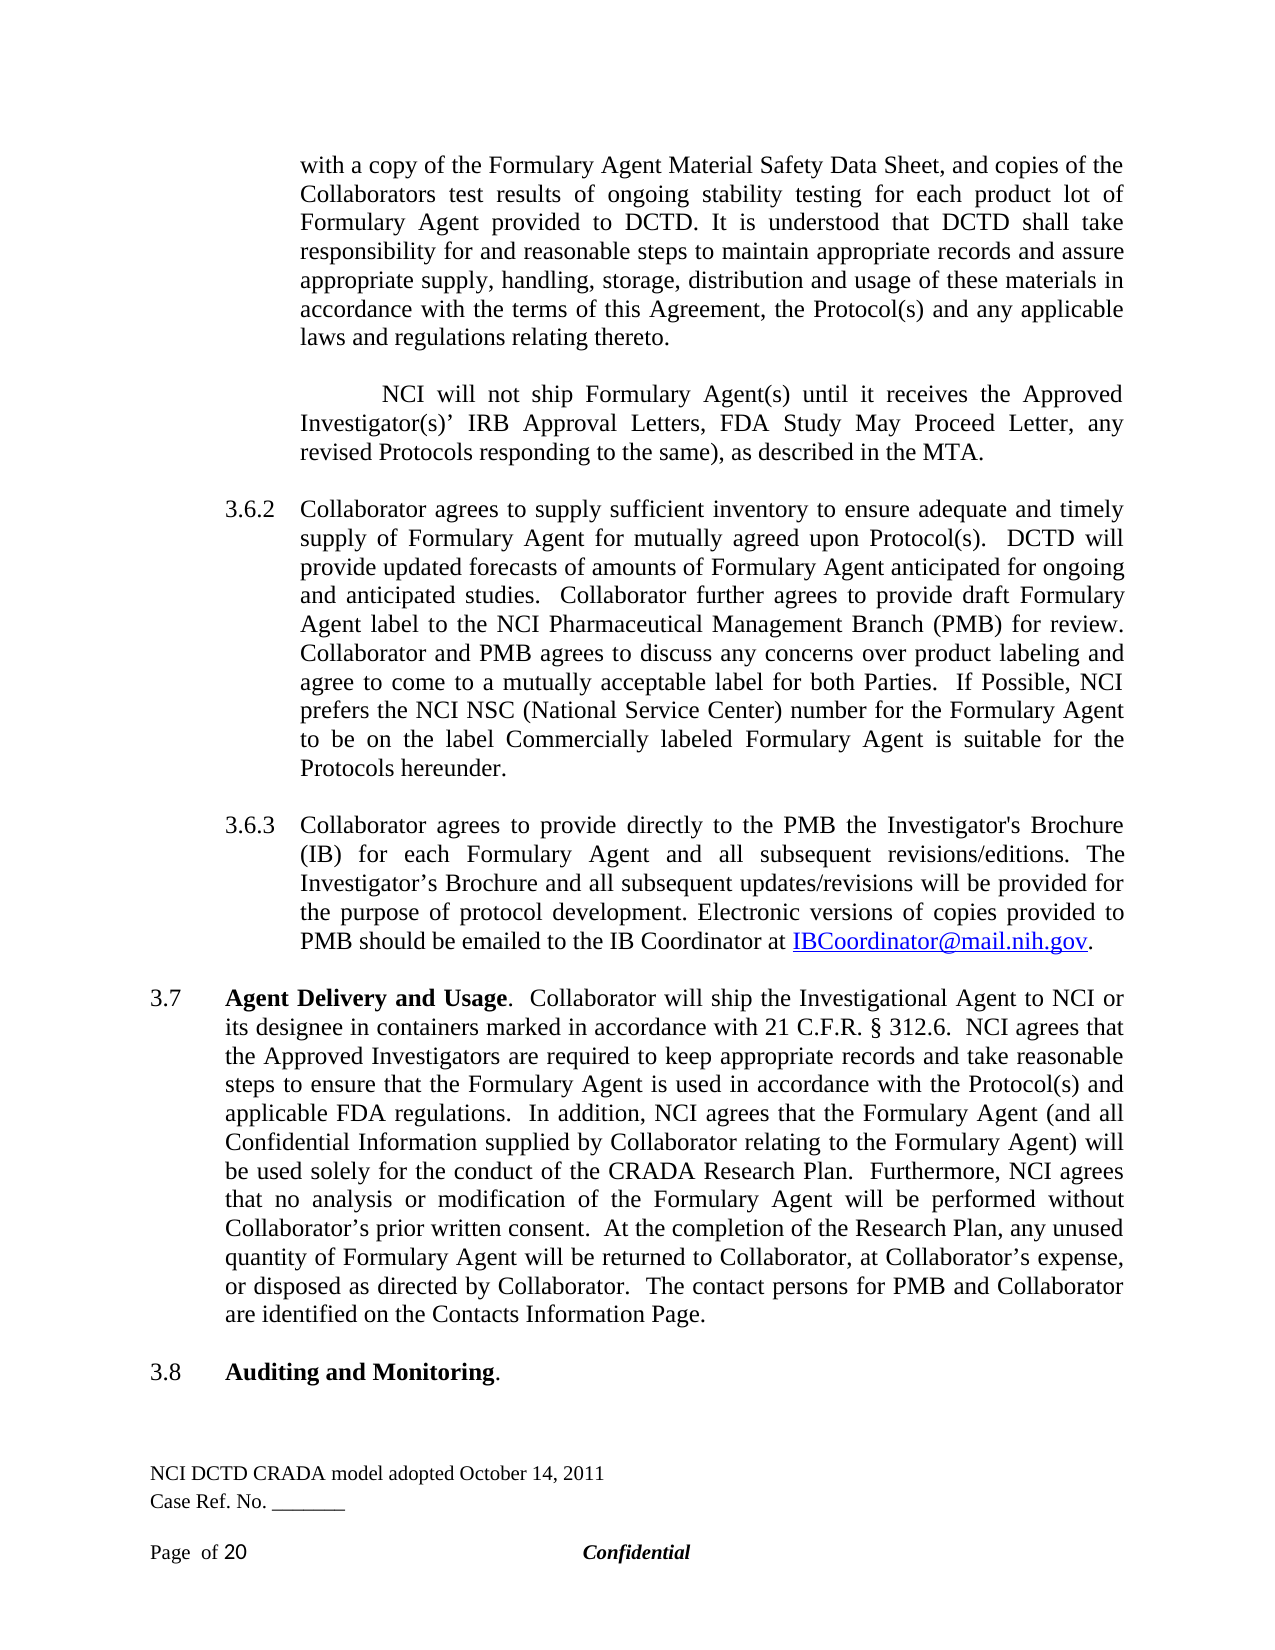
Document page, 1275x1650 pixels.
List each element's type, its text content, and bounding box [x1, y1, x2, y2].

text NCI will not ship Formulary Agent(s) until it receives the Approved Investigator(s)’ IRB Approval Letters, FDA Study May Proceed Letter, any revised Protocols responding to the same), as described in the MTA. [225, 379, 1125, 466]
text 3.6.2 Collaborator agrees to supply sufficient inventory to ensure adequate and timely supply of Formulary Agent for mutually agreed upon Protocol(s). DCTD will provide updated forecasts of amounts of Formulary Agent anticipated for ongoing and anticipated studies. Collaborator further agrees to provide draft Formulary Agent label to the NCI Pharmaceutical Management Branch (PMB) for review. Collaborator and PMB agrees to discuss any concerns over product labeling and agree to come to a mutually acceptable label for both Parties. If Possible, NCI prefers the NCI NSC (National Service Center) number for the Formulary Agent to be on the label Commercially labeled Formulary Agent is suitable for the Protocols hereunder. [225, 494, 1125, 782]
text 3.7 Agent Delivery and Usage. Collaborator will ship the Investigational Agent to NCI or its designee in containers marked in accordance with 21 C.F.R. § 312.6. NCI agrees that the Approved Investigators are required to keep appropriate records and take reasonable steps to ensure that the Formulary Agent is used in accordance with the Protocol(s) and applicable FDA regulations. In addition, NCI agrees that the Formulary Agent (and all Confidential Information supplied by Collaborator relating to the Formulary Agent) will be used solely for the conduct of the CRADA Research Plan. Furthermore, NCI agrees that no analysis or modification of the Formulary Agent will be performed without Collaborator’s prior written consent. At the completion of the Research Plan, any unused quantity of Formulary Agent will be returned to Collaborator, at Collaborator’s expense, or disposed as directed by Collaborator. The contact persons for PMB and Collaborator are identified on the Contacts Information Page. [150, 983, 1125, 1328]
text 3.6.3 Collaborator agrees to provide directly to the PMB the Investigator's Brochure (IB) for each Formulary Agent and all subsequent revisions/editions. The Investigator’s Brochure and all subsequent updates/revisions will be provided for the purpose of protocol development. Electronic versions of copies provided to PMB should be emailed to the IB Coordinator at IBCoordinator@mail.nih.gov. [225, 811, 1125, 954]
text 3.8 Auditing and Monitoring. [150, 1357, 1125, 1386]
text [225, 150, 1125, 351]
